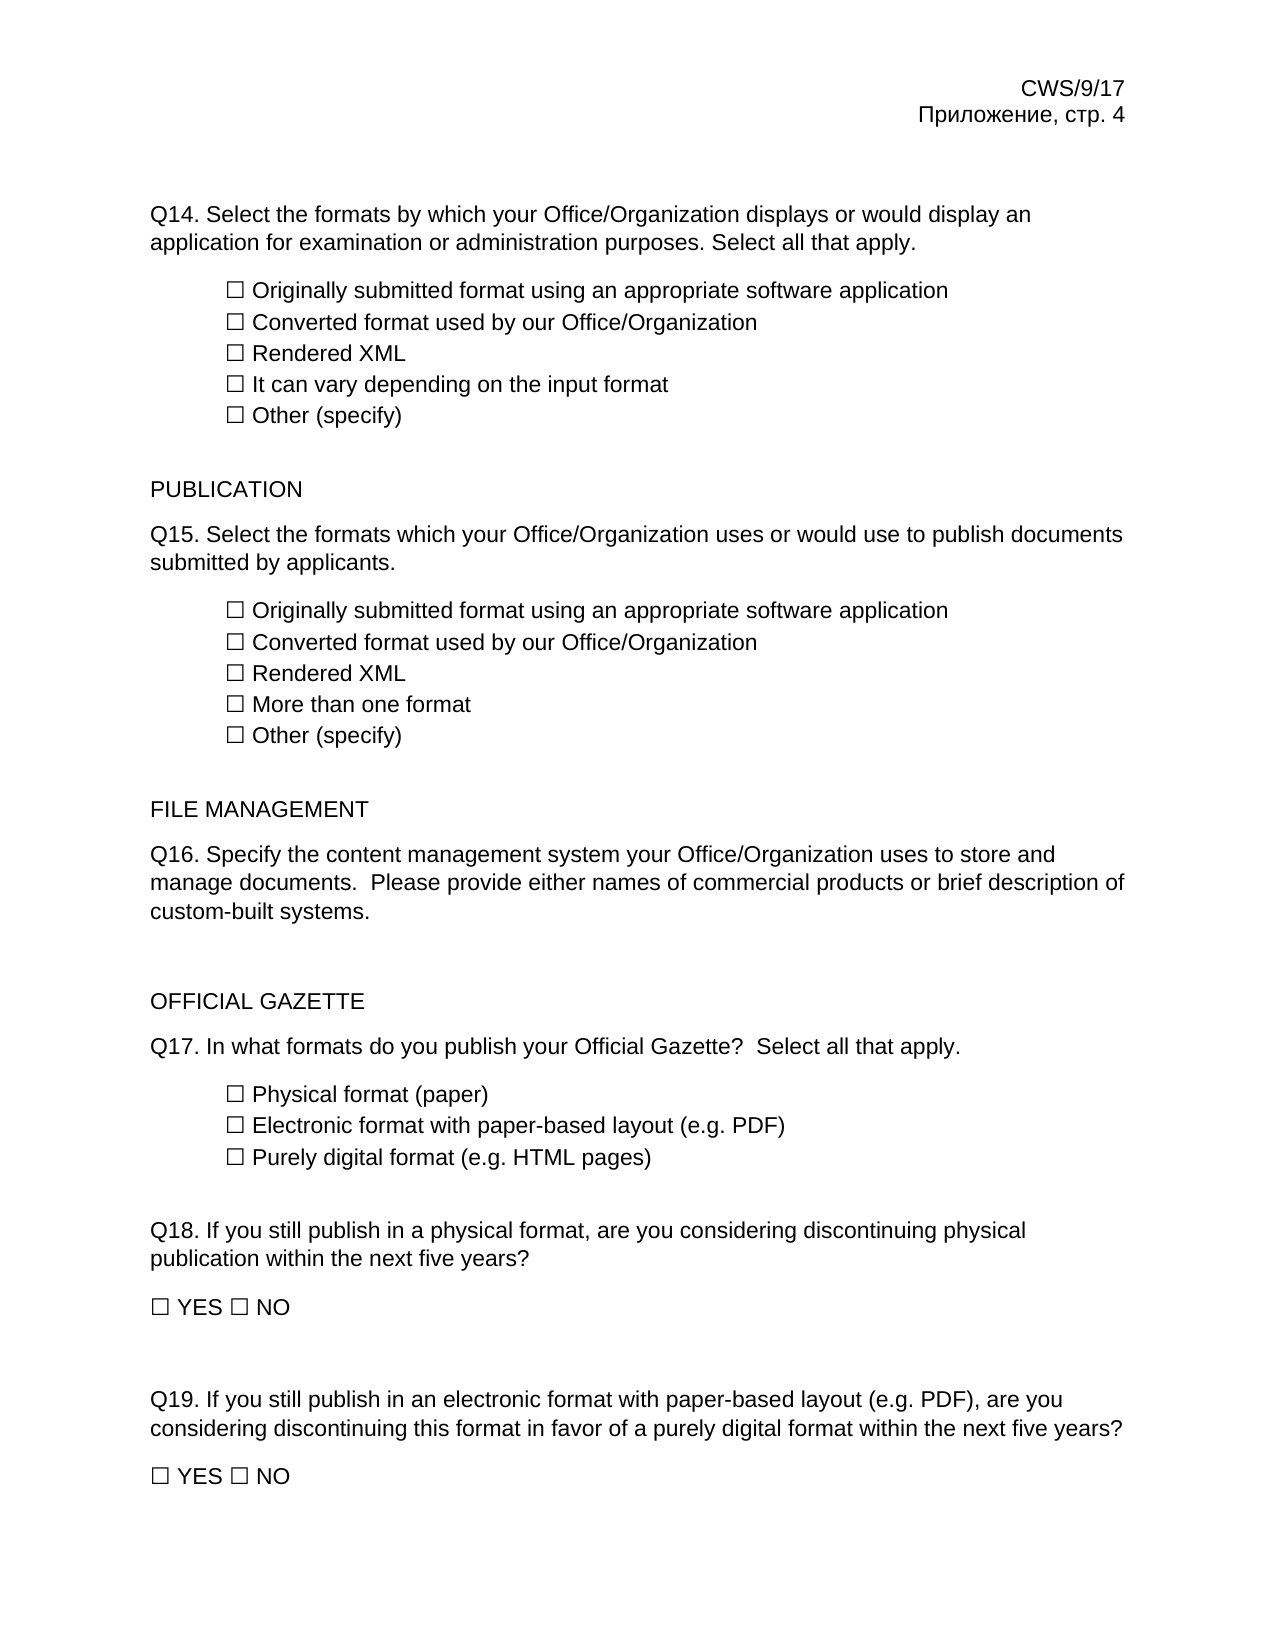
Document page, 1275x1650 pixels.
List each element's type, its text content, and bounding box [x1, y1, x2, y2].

text Q18. If you still publish in a physical format, are you considering discontinuing physical publication within the next five years? [150, 1217, 1125, 1272]
text Q14. Select the formats by which your Office/Organization displays or would display an application for examination or administration purposes. Select all that apply. [150, 201, 1125, 256]
text Q19. If you still publish in an electronic format with paper-based layout (e.g. PDF), are you considering discontinuing this format in favor of a purely digital format within the next five years? [150, 1386, 1125, 1441]
text Electronic format with paper-based layout (e.g. PDF) [225, 1109, 1125, 1141]
text Other (specify) [225, 719, 1125, 751]
text Originally submitted format using an appropriate software application [225, 274, 1125, 306]
text Other (specify) [225, 399, 1125, 431]
text Converted format used by our Office/Organization [225, 626, 1125, 657]
text Physical format (paper) [225, 1078, 1125, 1109]
text Originally submitted format using an appropriate software application [225, 594, 1125, 626]
text Converted format used by our Office/Organization [225, 306, 1125, 337]
text Rendered XML [225, 337, 1125, 368]
subtitle FILE MANAGEMENT [150, 796, 1125, 822]
text YES NO [150, 1459, 1125, 1491]
text Purely digital format (e.g. HTML pages) [225, 1141, 1125, 1172]
text Q17. In what formats do you publish your Official Gazette? Select all that apply. [150, 1033, 1125, 1059]
text YES NO [150, 1291, 1125, 1322]
subtitle OFFICIAL GAZETTE [150, 988, 1125, 1014]
text Q15. Select the formats which your Office/Organization uses or would use to publish documents submitted by applicants. [150, 521, 1125, 576]
text It can vary depending on the input format [225, 368, 1125, 399]
text Rendered XML [225, 657, 1125, 688]
text Q16. Specify the content management system your Office/Organization uses to store and manage documents. Please provide either names of commercial products or brief description of custom-built systems. [150, 841, 1125, 924]
text More than one format [225, 688, 1125, 719]
subtitle PUBLICATION [150, 476, 1125, 502]
